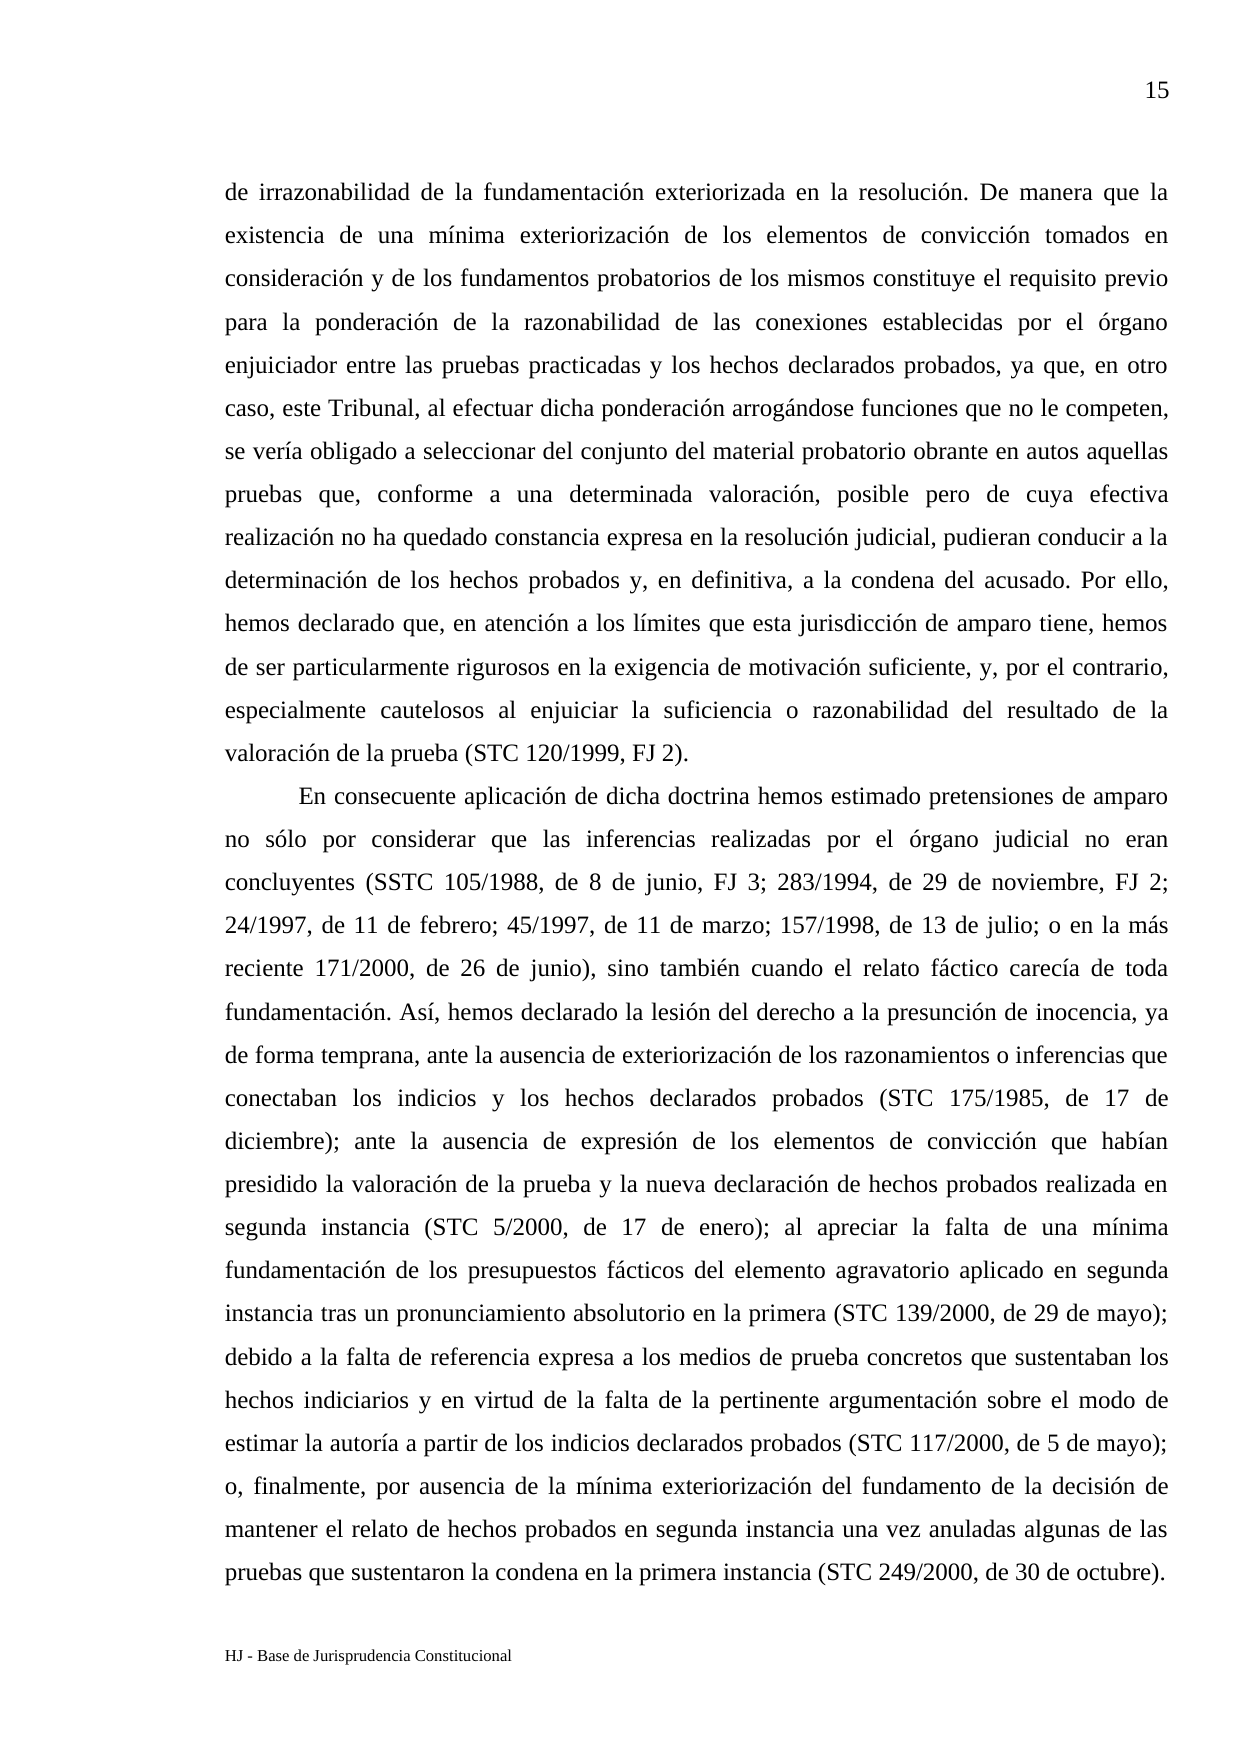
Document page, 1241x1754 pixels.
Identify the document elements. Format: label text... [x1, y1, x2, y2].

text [224, 177, 1169, 767]
text En consecuente aplicación de dicha doctrina hemos estimado pretensiones de amparo no sólo por considerar que las inferencias realizadas por el órgano judicial no eran concluyentes (SSTC 105/1988, de 8 de junio, FJ 3; 283/1994, de 29 de noviembre, FJ 2; 24/1997, de 11 de febrero; 45/1997, de 11 de marzo; 157/1998, de 13 de julio; o en la más reciente 171/2000, de 26 de junio), sino también cuando el relato fáctico carecía de toda fundamentación. Así, hemos declarado la lesión del derecho a la presunción de inocencia, ya de forma temprana, ante la ausencia de exteriorización de los razonamientos o inferencias que conectaban los indicios y los hechos declarados probados (STC 175/1985, de 17 de diciembre); ante la ausencia de expresión de los elementos de convicción que habían presidido la valoración de la prueba y la nueva declaración de hechos probados realizada en segunda instancia (STC 5/2000, de 17 de enero); al apreciar la falta de una mínima fundamentación de los presupuestos fácticos del elemento agravatorio aplicado en segunda instancia tras un pronunciamiento absolutorio en la primera (STC 139/2000, de 29 de mayo); debido a la falta de referencia expresa a los medios de prueba concretos que sustentaban los hechos indiciarios y en virtud de la falta de la pertinente argumentación sobre el modo de estimar la autoría a partir de los indicios declarados probados (STC 117/2000, de 5 de mayo); o, finalmente, por ausencia de la mínima exteriorización del fundamento de la decisión de mantener el relato de hechos probados en segunda instancia una vez anuladas algunas de las pruebas que sustentaron la condena en la primera instancia (STC 249/2000, de 30 de octubre). [224, 781, 1169, 1586]
